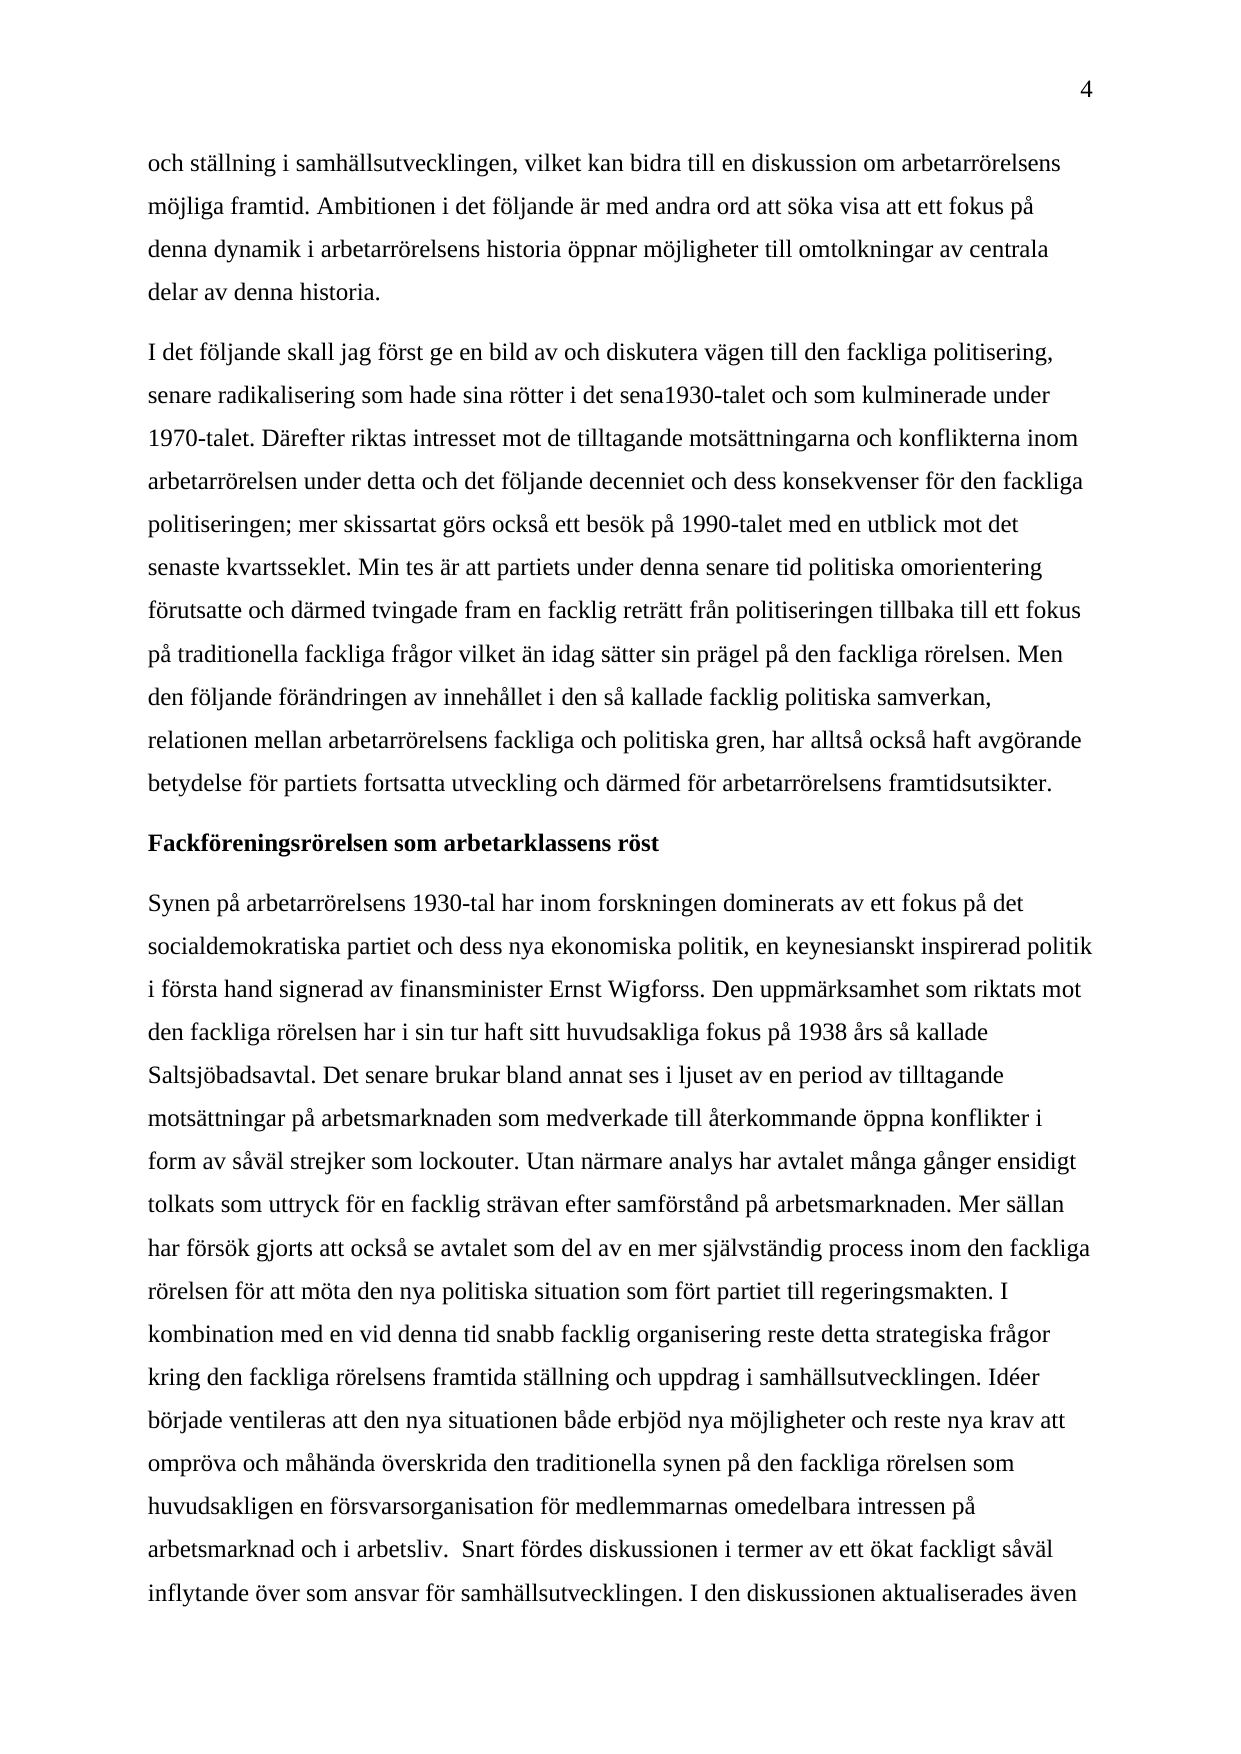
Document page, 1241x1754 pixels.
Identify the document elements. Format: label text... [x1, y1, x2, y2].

text I det följande skall jag först ge en bild av och diskutera vägen till den fackliga politisering, senare radikalisering som hade sina rötter i det sena1930-talet och som kulminerade under 1970-talet. Därefter riktas intresset mot de tilltagande motsättningarna och konflikterna inom arbetarrörelsen under detta och det följande decenniet och dess konsekvenser för den fackliga politiseringen; mer skissartat görs också ett besök på 1990-talet med en utblick mot det senaste kvartsseklet. Min tes är att partiets under denna senare tid politiska omorientering förutsatte och därmed tvingade fram en facklig reträtt från politiseringen tillbaka till ett fokus på traditionella fackliga frågor vilket än idag sätter sin prägel på den fackliga rörelsen. Men den följande förändringen av innehållet i den så kallade facklig politiska samverkan, relationen mellan arbetarrörelsens fackliga och politiska gren, har alltså också haft avgörande betydelse för partiets fortsatta utveckling och därmed för arbetarrörelsens framtidsutsikter. [148, 337, 1093, 797]
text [148, 148, 1093, 306]
text Fackföreningsrörelsen som arbetarklassens röst [148, 828, 1093, 857]
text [148, 888, 1093, 1606]
